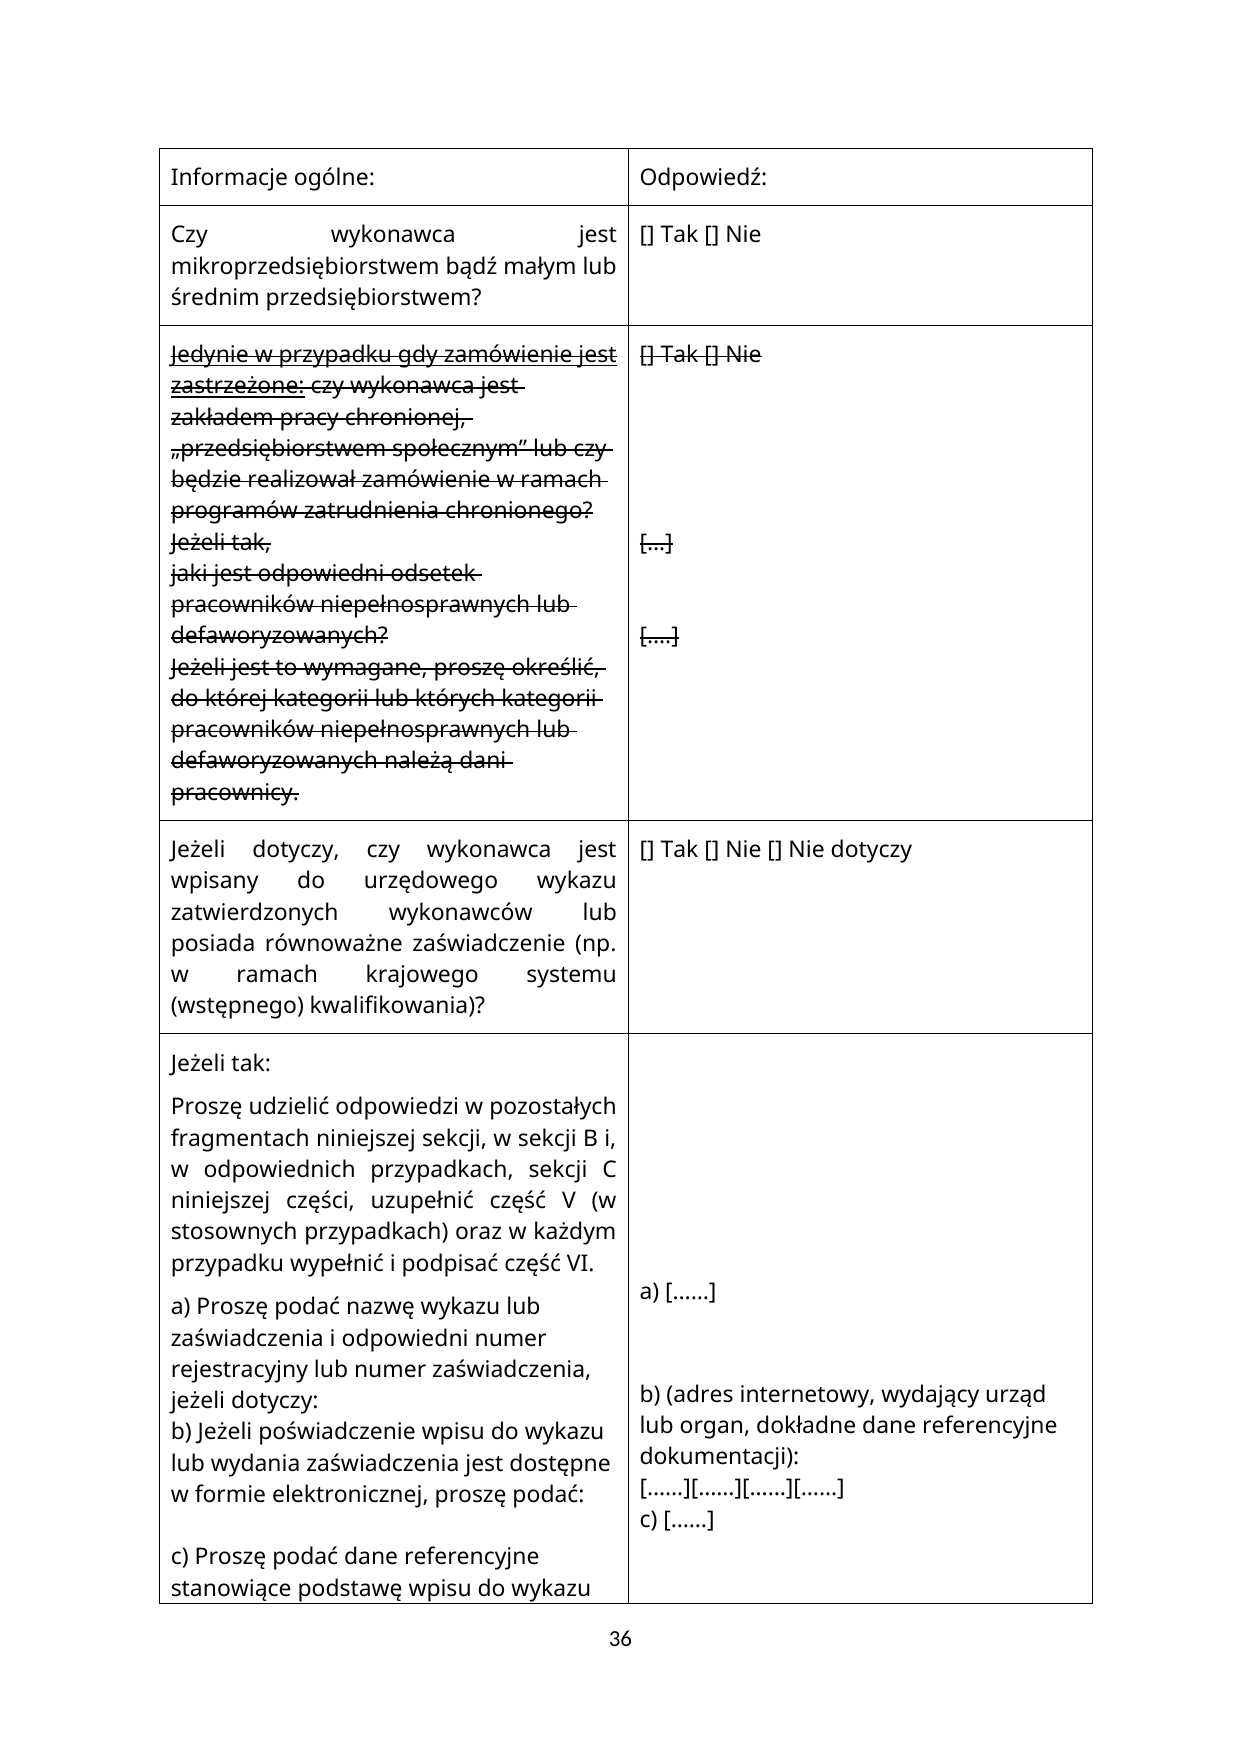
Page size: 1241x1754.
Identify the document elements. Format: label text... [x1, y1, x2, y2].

table_cell Odpowiedź: [629, 149, 1092, 205]
table_cell Jedynie w przypadku gdy zamówienie jest zastrzeżone: czy wykonawca jest zakładem pracy chronionej, „przedsiębiorstwem społecznym” lub czy będzie realizował zamówienie w ramach programów zatrudnienia chronionego? Jeżeli tak, jaki jest odpowiedni odsetek pracowników niepełnosprawnych lub defaworyzowanych? Jeżeli jest to wymagane, proszę określić, do której kategorii lub których kategorii pracowników niepełnosprawnych lub defaworyzowanych należą dani pracownicy. [160, 326, 628, 819]
table_cell Jeżeli dotyczy, czy wykonawca jest wpisany do urzędowego wykazu zatwierdzonych wykonawców lub posiada równoważne zaświadczenie (np. w ramach krajowego systemu (wstępnego) kwalifikowania)? [160, 821, 628, 1033]
table_cell Informacje ogólne: [160, 149, 628, 205]
table_cell [] Tak [] Nie [] Nie dotyczy [629, 821, 1092, 1033]
table_cell [] Tak [] Nie […] [….] [629, 326, 1092, 819]
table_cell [629, 1034, 1092, 1603]
table_cell [] Tak [] Nie [629, 206, 1092, 325]
table_cell Czy wykonawca jest mikroprzedsiębiorstwem bądź małym lub średnim przedsiębiorstwem? [160, 206, 628, 325]
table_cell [160, 1034, 628, 1603]
